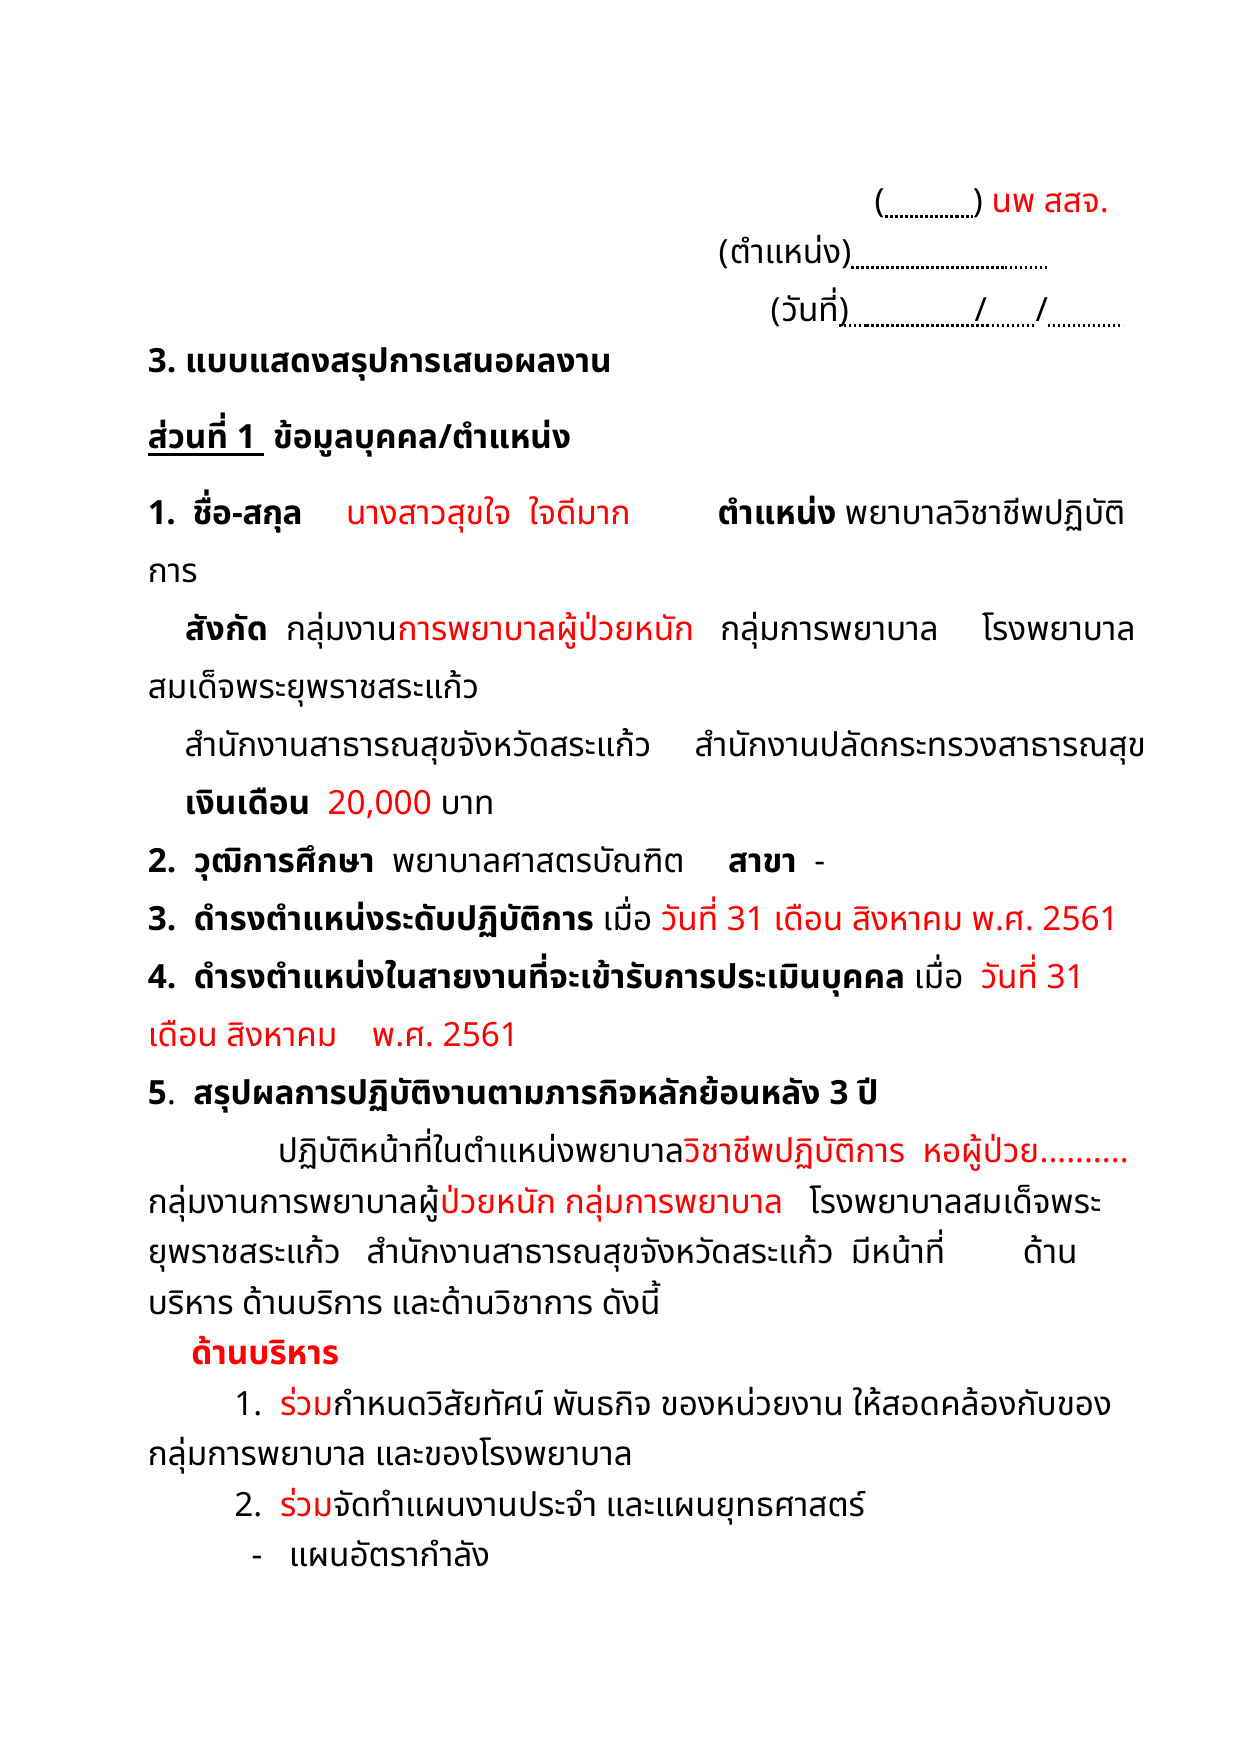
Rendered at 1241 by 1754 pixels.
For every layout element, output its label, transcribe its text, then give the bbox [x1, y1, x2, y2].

text 2. ร่วมจัดทำแผนงานประจำ และแผนยุทธศาสตร์ [148, 1481, 1152, 1531]
text ส่วนที่ 1 ข้อมูลบุคคล/ตำแหน่ง [148, 412, 1152, 463]
text - แผนอัตรากำลัง [148, 1531, 1152, 1582]
text 2. วุฒิการศึกษา พยาบาลศาสตรบัณฑิต สาขา - [148, 837, 1152, 887]
text 4. ดำรงตำแหน่งในสายงานที่จะเข้ารับการประเมินบุคคล เมื่อ วันที่ 31 เดือน สิงหาคม พ.ศ. 2561 [148, 953, 1152, 1062]
text 1. ร่วมกำหนดวิสัยทัศน์ พันธกิจ ของหน่วยงาน ให้สอดคล้องกับของกลุ่มการพยาบาล และของโรงพยาบาล [148, 1379, 1152, 1481]
text (วันที่) / / [148, 286, 1152, 337]
text 3. ดำรงตำแหน่งระดับปฏิบัติการ เมื่อ วันที่ 31 เดือน สิงหาคม พ.ศ. 2561 [148, 895, 1152, 945]
text ( ) นพ สสจ. [148, 177, 1152, 228]
text (ตำแหน่ง) [148, 228, 1152, 278]
text 5. สรุปผลการปฏิบัติงานตามภารกิจหลักย้อนหลัง 3 ปี [148, 1069, 1152, 1120]
text สำนักงานสาธารณสุขจังหวัดสระแก้ว สำนักงานปลัดกระทรวงสาธารณสุข [158, 721, 1152, 771]
text ด้านบริหาร [148, 1329, 1152, 1379]
text ปฏิบัติหน้าที่ในตำแหน่งพยาบาลวิชาชีพปฏิบัติการ หอผู้ป่วย.......... กลุ่มงานการพยาบาลผู้ป่วยหนัก กลุ่มการพยาบาล โรงพยาบาลสมเด็จพระยุพราชสระแก้ว สำนักงานสาธารณสุขจังหวัดสระแก้ว มีหน้าที่ ด้านบริหาร ด้านบริการ และด้านวิชาการ ดังนี้ [148, 1127, 1152, 1329]
text เงินเดือน 20,000 บาท [158, 778, 1152, 829]
text 3. แบบแสดงสรุปการเสนอผลงาน [148, 337, 1152, 387]
text 1. ชื่อ-สกุล นางสาวสุขใจ ใจดีมาก ตำแหน่ง พยาบาลวิชาชีพปฏิบัติการ [148, 488, 1152, 597]
text สังกัด กลุ่มงานการพยาบาลผู้ป่วยหนัก กลุ่มการพยาบาล โรงพยาบาลสมเด็จพระยุพราชสระแก้ว [148, 604, 1152, 713]
